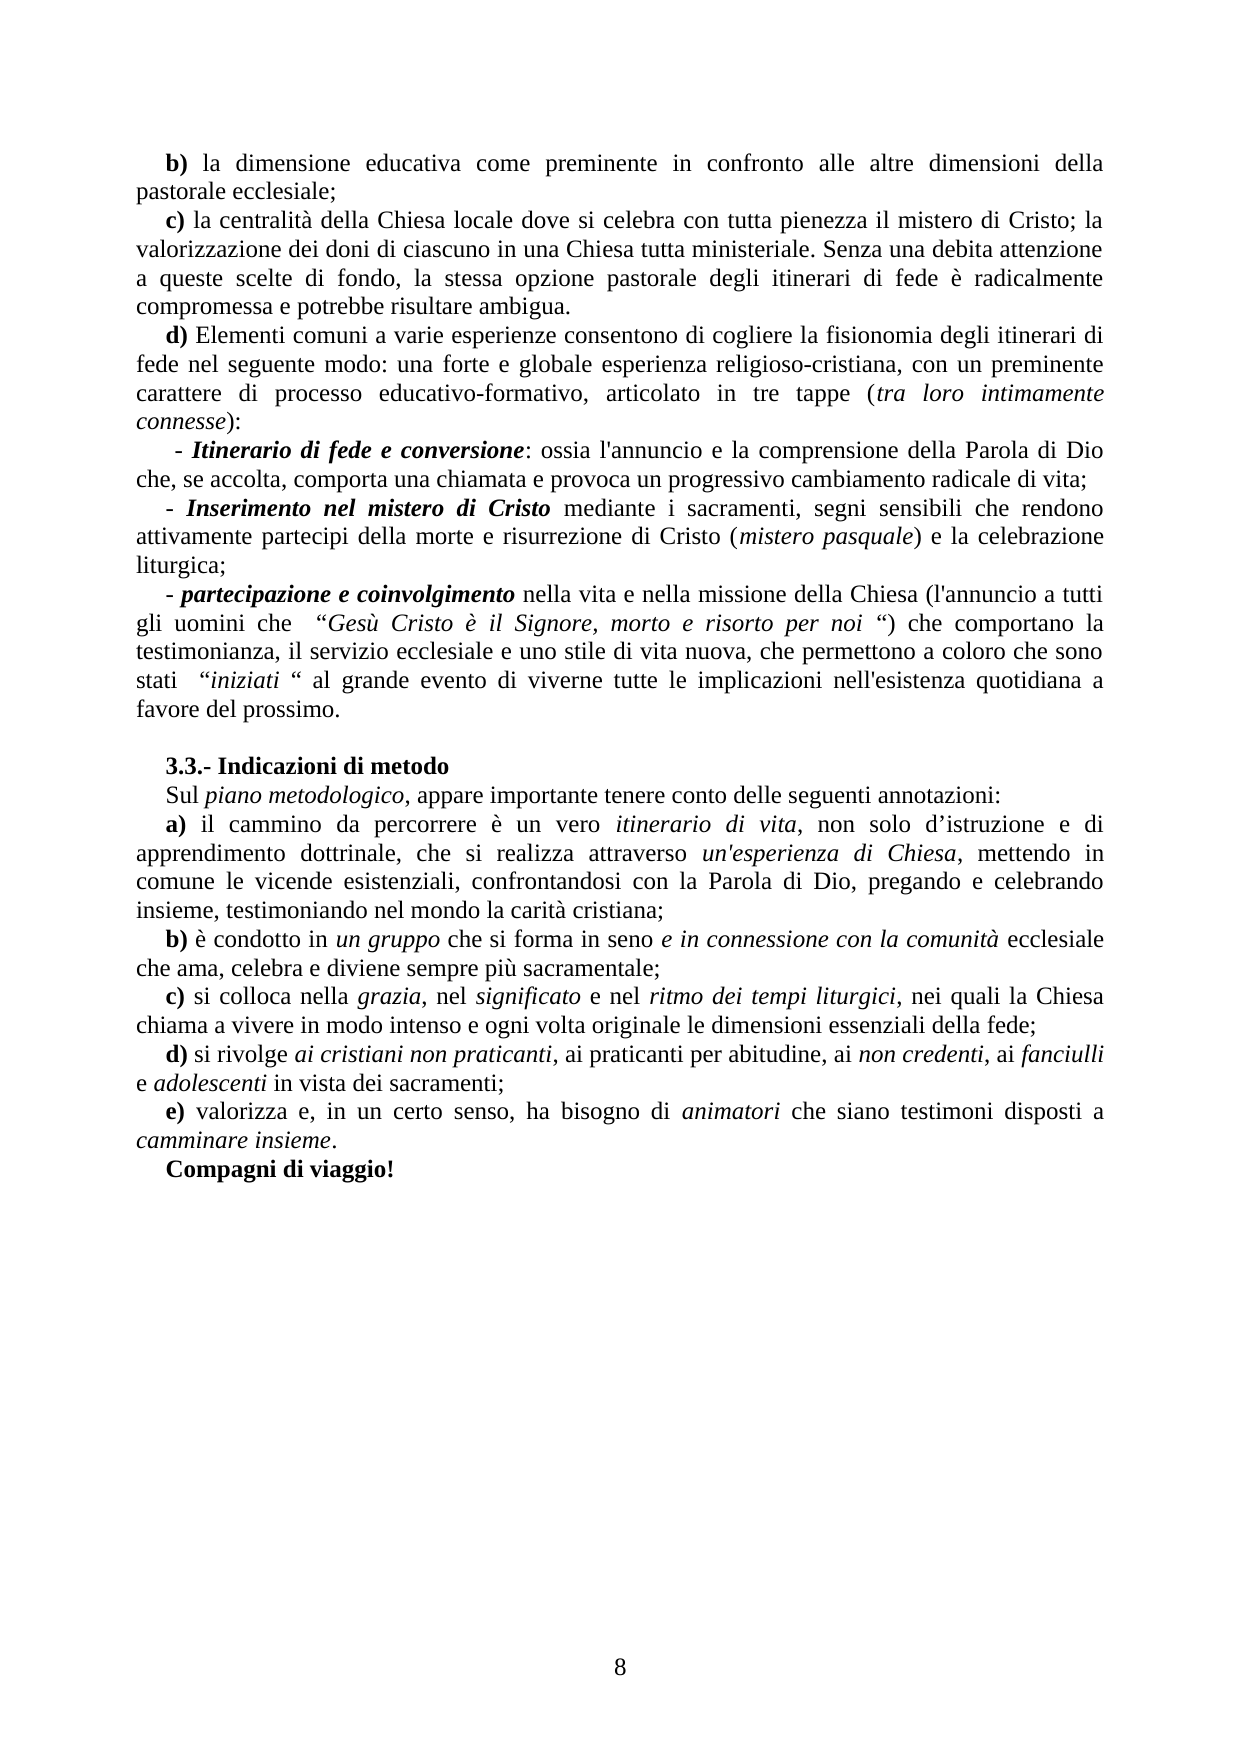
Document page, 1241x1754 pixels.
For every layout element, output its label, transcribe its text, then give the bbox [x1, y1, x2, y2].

text - partecipazione e coinvolgimento nella vita e nella missione della Chiesa (l'annuncio a tutti gli uomini che “Gesù Cristo è il Signore, morto e risorto per noi “) che comportano la testimonianza, il servizio ecclesiale e uno stile di vita nuova, che permettono a coloro che sono stati “iniziati “ al grande evento di viverne tutte le implicazioni nell'esistenza quotidiana a favore del prossimo. [136, 579, 1104, 723]
text b) è condotto in un gruppo che si forma in seno e in connessione con la comunità ecclesiale che ama, celebra e diviene sempre più sacramentale; [136, 924, 1104, 981]
text - Inserimento nel mistero di Cristo mediante i sacramenti, segni sensibili che rendono attivamente partecipi della morte e risurrezione di Cristo (mistero pasquale) e la celebrazione liturgica; [136, 493, 1104, 579]
text c) si colloca nella grazia, nel significato e nel ritmo dei tempi liturgici, nei quali la Chiesa chiama a vivere in modo intenso e ogni volta originale le dimensioni essenziali della fede; [136, 981, 1104, 1039]
text d) si rivolge ai cristiani non praticanti, ai praticanti per abitudine, ai non credenti, ai fanciulli e adolescenti in vista dei sacramenti; [136, 1039, 1104, 1096]
text 3.3.- Indicazioni di metodo [136, 751, 1104, 780]
text a) il cammino da percorrere è un vero itinerario di vita, non solo d’istruzione e di apprendimento dottrinale, che si realizza attraverso un'esperienza di Chiesa, mettendo in comune le vicende esistenziali, confrontandosi con la Parola di Dio, pregando e celebrando insieme, testimoniando nel mondo la carità cristiana; [136, 809, 1104, 924]
text - Itinerario di fede e conversione: ossia l'annuncio e la comprensione della Parola di Dio che, se accolta, comporta una chiamata e provoca un progressivo cambiamento radicale di vita; [136, 435, 1104, 493]
text Compagni di viaggio! [136, 1154, 1104, 1183]
text b) la dimensione educativa come preminente in confronto alle altre dimensioni della pastorale ecclesiale; [136, 148, 1104, 205]
text c) la centralità della Chiesa locale dove si celebra con tutta pienezza il mistero di Cristo; la valorizzazione dei doni di ciascuno in una Chiesa tutta ministeriale. Senza una debita attenzione a queste scelte di fondo, la stessa opzione pastorale degli itinerari di fede è radicalmente compromessa e potrebbe risultare ambigua. [136, 205, 1104, 320]
text e) valorizza e, in un certo senso, ha bisogno di animatori che siano testimoni disposti a camminare insieme. [136, 1096, 1104, 1154]
text Sul piano metodologico, appare importante tenere conto delle seguenti annotazioni: [136, 780, 1104, 809]
text d) Elementi comuni a varie esperienze consentono di cogliere la fisionomia degli itinerari di fede nel seguente modo: una forte e globale esperienza religioso-cristiana, con un preminente carattere di processo educativo-formativo, articolato in tre tappe (tra loro intimamente connesse): [136, 320, 1104, 435]
